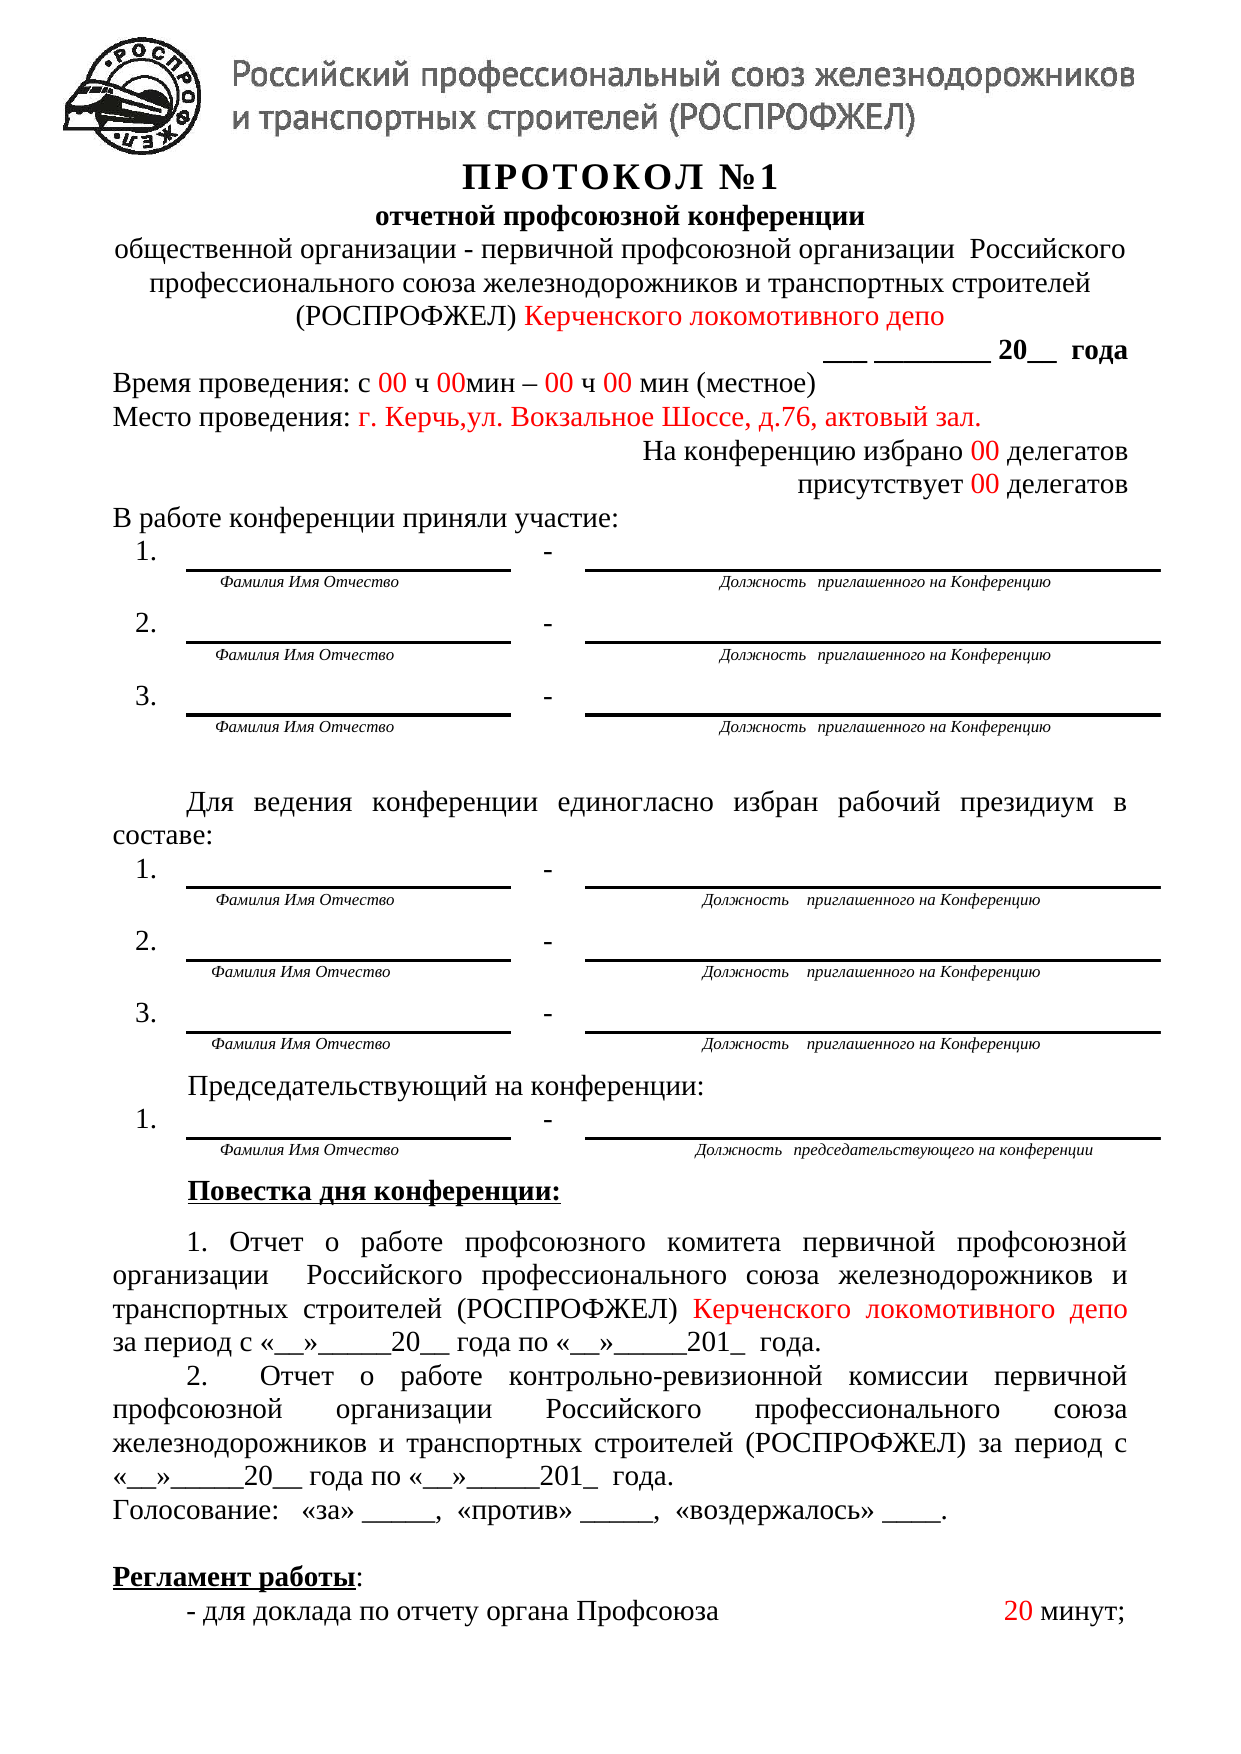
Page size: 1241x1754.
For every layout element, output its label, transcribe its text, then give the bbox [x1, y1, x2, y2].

text Голосование: «за» _____, «против» _____, «воздержалось» ____. [112, 1492, 1128, 1526]
text 2. Отчет о работе контрольно-ревизионной комиссии первичной профсоюзной организации Российского профессионального союза железнодорожников и транспортных строителей (РОСПРОФЖЕЛ) за период с «__»_____20__ года по «__»_____201_ года. [112, 1358, 1128, 1492]
table_cell Фамилия Имя Отчество [179, 923, 518, 995]
text Регламент работы: [112, 1559, 1128, 1593]
text Председательствующий на конференции: [112, 1068, 1128, 1101]
table_cell Фамилия Имя Отчество [179, 678, 518, 750]
text - для доклада по отчету органа Профсоюза 20 минут; [112, 1593, 1128, 1626]
text ПРОТОКОЛ №1 [112, 155, 1128, 198]
table_cell - [518, 923, 577, 995]
table_header - [518, 1101, 577, 1173]
table_header - [518, 851, 577, 923]
text общественной организации - первичной профсоюзной организации Российского профессионального союза железнодорожников и транспортных строителей (РОСПРОФЖЕЛ) Керченского локомотивного депо [112, 231, 1128, 332]
text В работе конференции приняли участие: [112, 500, 1128, 533]
table_header - [518, 533, 577, 606]
table_header Должность приглашенного на Конференцию [577, 851, 1168, 923]
table_cell 2. [114, 606, 178, 678]
text На конференцию избрано 00 делегатов [112, 433, 1128, 466]
table_cell Должность приглашенного на Конференцию [577, 606, 1168, 678]
table_header 1. [114, 851, 178, 923]
table_cell 3. [114, 995, 178, 1068]
text Повестка дня конференции: [112, 1173, 1128, 1207]
table_cell - [518, 606, 577, 678]
text Время проведения: с 00 ч 00мин – 00 ч 00 мин (местное) [112, 366, 1128, 399]
table_cell 2. [114, 923, 178, 995]
text присутствует 00 делегатов [112, 466, 1128, 500]
table_header Должность приглашенного на Конференцию [577, 533, 1168, 606]
table_cell Должность приглашенного на Конференцию [577, 923, 1168, 995]
table_cell 3. [114, 678, 178, 750]
text отчетной профсоюзной конференции [112, 198, 1128, 231]
table_header Должность председательствующего на конференции [577, 1101, 1168, 1173]
picture [63, 37, 1134, 155]
text Место проведения: г. Керчь,ул. Вокзальное Шоссе, д.76, актовый зал. [112, 399, 1128, 433]
table_header Фамилия Имя Отчество [179, 533, 518, 606]
table_cell Фамилия Имя Отчество [179, 606, 518, 678]
table_header 1. [114, 533, 178, 606]
table_cell Должность приглашенного на Конференцию [577, 995, 1168, 1068]
table_cell - [518, 995, 577, 1068]
table_header 1. [114, 1101, 178, 1173]
text Для ведения конференции единогласно избран рабочий президиум в составе: [112, 784, 1128, 851]
text ___ ________ 20__ года [112, 332, 1128, 366]
text 1. Отчет о работе профсоюзного комитета первичной профсоюзной организации Российского профессионального союза железнодорожников и транспортных строителей (РОСПРОФЖЕЛ) Керченского локомотивного депо за период с «__»_____20__ года по «__»_____201_ года. [112, 1224, 1128, 1358]
table_header Фамилия Имя Отчество [179, 851, 518, 923]
table_cell - [518, 678, 577, 750]
table_cell Должность приглашенного на Конференцию [577, 678, 1168, 750]
table_cell Фамилия Имя Отчество [179, 995, 518, 1068]
table_header Фамилия Имя Отчество [179, 1101, 518, 1173]
